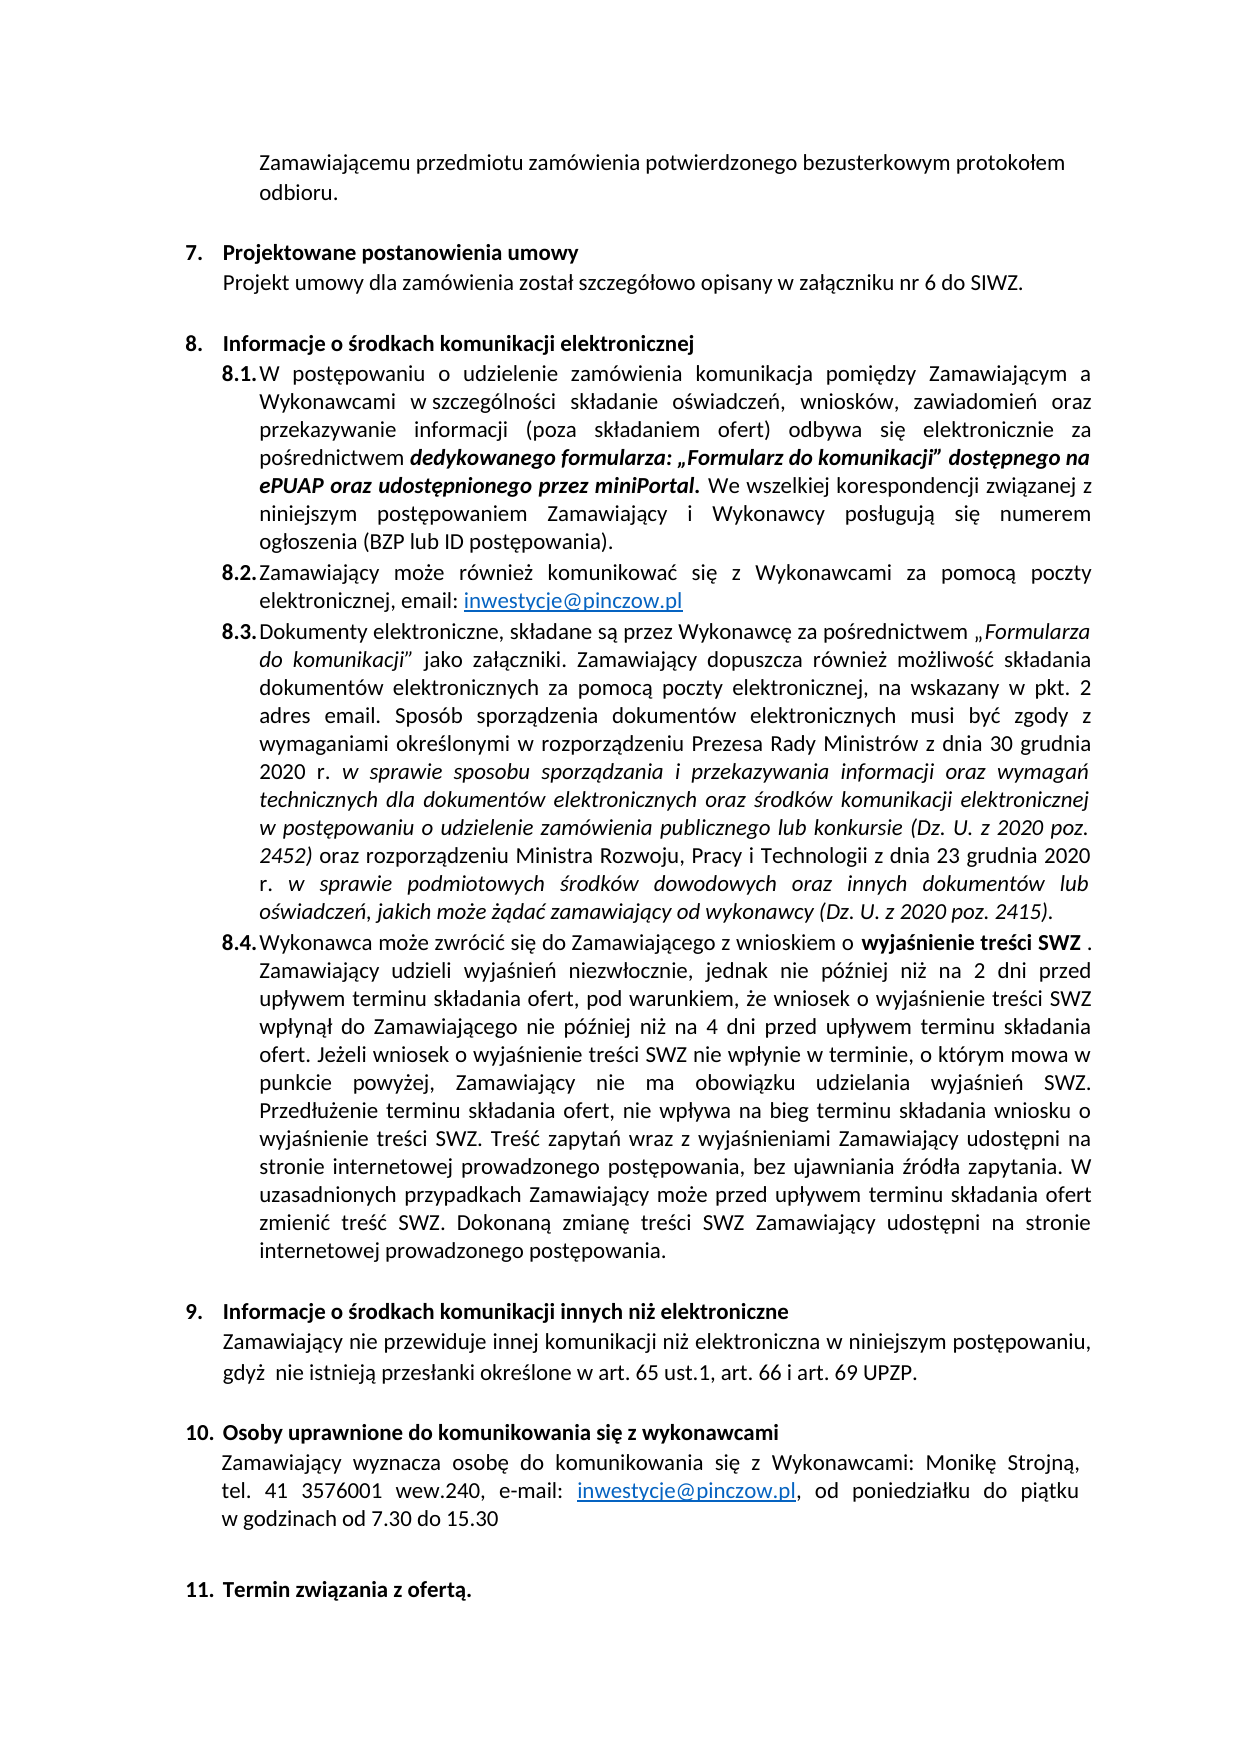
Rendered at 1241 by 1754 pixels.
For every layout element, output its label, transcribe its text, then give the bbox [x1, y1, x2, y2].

text Zamawiający wyznacza osobę do komunikowania się z Wykonawcami: Monikę Strojną, tel. 41 3576001 wew.240, e-mail: inwestycje@pinczow.pl, od poniedziałku do piątku w godzinach od 7.30 do 15.30 [221, 1448, 1093, 1532]
list Zamawiający może również komunikować się z Wykonawcami za pomocą poczty elektronicznej, email: inwestycje@pinczow.pl [222, 558, 1093, 614]
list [222, 148, 1093, 206]
list Informacje o środkach komunikacji elektronicznej [185, 329, 1093, 357]
list Projekt umowy dla zamówienia został szczegółowo opisany w załączniku nr 6 do SIWZ. [223, 268, 1093, 296]
list Wykonawca może zwrócić się do Zamawiającego z wnioskiem o wyjaśnienie treści SWZ . Zamawiający udzieli wyjaśnień niezwłocznie, jednak nie później niż na 2 dni przed upływem terminu składania ofert, pod warunkiem, że wniosek o wyjaśnienie treści SWZ wpłynął do Zamawiającego nie później niż na 4 dni przed upływem terminu składania ofert. Jeżeli wniosek o wyjaśnienie treści SWZ nie wpłynie w terminie, o którym mowa w punkcie powyżej, Zamawiający nie ma obowiązku udzielania wyjaśnień SWZ. Przedłużenie terminu składania ofert, nie wpływa na bieg terminu składania wniosku o wyjaśnienie treści SWZ. Treść zapytań wraz z wyjaśnieniami Zamawiający udostępni na stronie internetowej prowadzonego postępowania, bez ujawniania źródła zapytania. W uzasadnionych przypadkach Zamawiający może przed upływem terminu składania ofert zmienić treść SWZ. Dokonaną zmianę treści SWZ Zamawiający udostępni na stronie internetowej prowadzonego postępowania. [222, 928, 1093, 1264]
list Projektowane postanowienia umowy [185, 238, 1093, 266]
list Informacje o środkach komunikacji innych niż elektroniczne [185, 1297, 1093, 1325]
list Osoby uprawnione do komunikowania się z wykonawcami [185, 1418, 1093, 1446]
list Dokumenty elektroniczne, składane są przez Wykonawcę za pośrednictwem „Formularza do komunikacji” jako załączniki. Zamawiający dopuszcza również możliwość składania dokumentów elektronicznych za pomocą poczty elektronicznej, na wskazany w pkt. 2 adres email. Sposób sporządzenia dokumentów elektronicznych musi być zgody z wymaganiami określonymi w rozporządzeniu Prezesa Rady Ministrów z dnia 30 grudnia 2020 r. w sprawie sposobu sporządzania i przekazywania informacji oraz wymagań technicznych dla dokumentów elektronicznych oraz środków komunikacji elektronicznej w postępowaniu o udzielenie zamówienia publicznego lub konkursie (Dz. U. z 2020 poz. 2452) oraz rozporządzeniu Ministra Rozwoju, Pracy i Technologii z dnia 23 grudnia 2020 r. w sprawie podmiotowych środków dowodowych oraz innych dokumentów lub oświadczeń, jakich może żądać zamawiający od wykonawcy (Dz. U. z 2020 poz. 2415). [222, 617, 1093, 925]
list Termin związania z ofertą. [185, 1575, 1093, 1603]
list W postępowaniu o udzielenie zamówienia komunikacja pomiędzy Zamawiającym a Wykonawcami w szczególności składanie oświadczeń, wniosków, zawiadomień oraz przekazywanie informacji (poza składaniem ofert) odbywa się elektronicznie za pośrednictwem dedykowanego formularza: „Formularz do komunikacji” dostępnego na ePUAP oraz udostępnionego przez miniPortal. We wszelkiej korespondencji związanej z niniejszym postępowaniem Zamawiający i Wykonawcy posługują się numerem ogłoszenia (BZP lub ID postępowania). [222, 359, 1093, 555]
list Zamawiający nie przewiduje innej komunikacji niż elektroniczna w niniejszym postępowaniu, gdyż nie istnieją przesłanki określone w art. 65 ust.1, art. 66 i art. 69 UPZP. [223, 1327, 1093, 1386]
